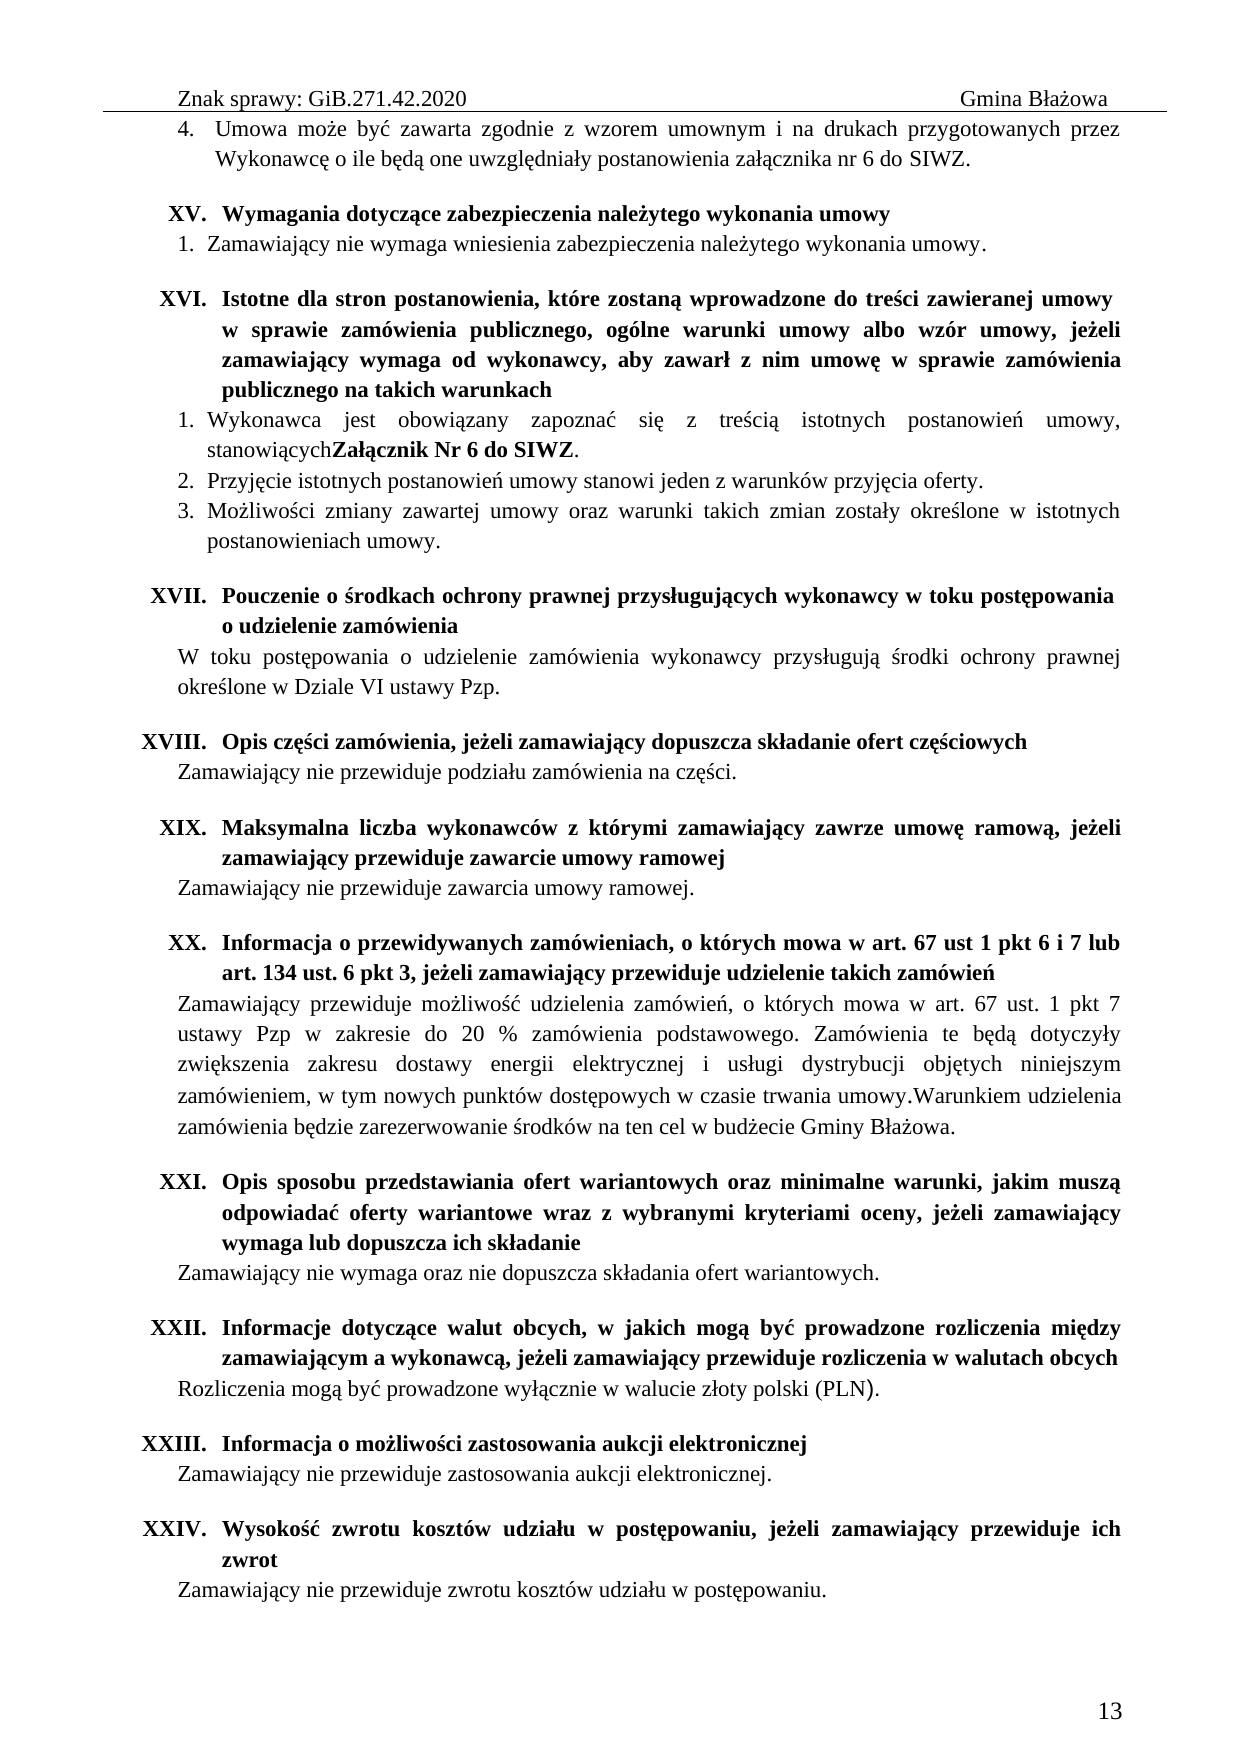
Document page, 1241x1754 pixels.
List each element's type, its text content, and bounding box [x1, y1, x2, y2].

text W toku postępowania o udzielenie zamówienia wykonawcy przysługują środki ochrony prawnej określone w Dziale VI ustawy Pzp. [177, 643, 1122, 699]
list Umowa może być zawarta zgodnie z wzorem umownym i na drukach przygotowanych przez Wykonawcę o ile będą one uwzględniały postanowienia załącznika nr 6 do SIWZ. [177, 114, 1122, 171]
subtitle Wysokość zwrotu kosztów udziału w postępowaniu, jeżeli zamawiający przewiduje ich zwrot [207, 1516, 1122, 1572]
subtitle Informacja o możliwości zastosowania aukcji elektronicznej [207, 1430, 1122, 1456]
subtitle Pouczenie o środkach ochrony prawnej przysługujących wykonawcy w toku postępowania o udzielenie zamówienia [207, 582, 1122, 639]
text Zamawiający nie wymaga oraz nie dopuszcza składania ofert wariantowych. [177, 1259, 1122, 1285]
list Wykonawca jest obowiązany zapoznać się z treścią istotnych postanowień umowy, stanowiącychZałącznik Nr 6 do SIWZ. [177, 406, 1122, 463]
list Możliwości zmiany zawartej umowy oraz warunki takich zmian zostały określone w istotnych postanowieniach umowy. [177, 497, 1122, 553]
list Zamawiający nie wymaga wniesienia zabezpieczenia należytego wykonania umowy. [177, 230, 1122, 257]
subtitle Opis części zamówienia, jeżeli zamawiający dopuszcza składanie ofert częściowych [207, 728, 1122, 754]
text Zamawiający nie przewiduje zawarcia umowy ramowej. [177, 874, 1122, 900]
subtitle Opis sposobu przedstawiania ofert wariantowych oraz minimalne warunki, jakim muszą odpowiadać oferty wariantowe wraz z wybranymi kryteriami oceny, jeżeli zamawiający wymaga lub dopuszcza ich składanie [207, 1168, 1122, 1255]
list Przyjęcie istotnych postanowień umowy stanowi jeden z warunków przyjęcia oferty. [177, 467, 1122, 493]
subtitle Istotne dla stron postanowienia, które zostaną wprowadzone do treści zawieranej umowy w sprawie zamówienia publicznego, ogólne warunki umowy albo wzór umowy, jeżeli zamawiający wymaga od wykonawcy, aby zawarł z nim umowę w sprawie zamówienia publicznego na takich warunkach [207, 285, 1122, 402]
subtitle Maksymalna liczba wykonawców z którymi zamawiający zawrze umowę ramową, jeżeli zamawiający przewiduje zawarcie umowy ramowej [207, 813, 1122, 870]
subtitle Wymagania dotyczące zabezpieczenia należytego wykonania umowy [207, 200, 1122, 226]
text Rozliczenia mogą być prowadzone wyłącznie w walucie złoty polski (PLN). [177, 1375, 1122, 1401]
subtitle Informacja o przewidywanych zamówieniach, o których mowa w art. 67 ust 1 pkt 6 i 7 lub art. 134 ust. 6 pkt 3, jeżeli zamawiający przewiduje udzielenie takich zamówień [207, 929, 1122, 986]
subtitle Informacje dotyczące walut obcych, w jakich mogą być prowadzone rozliczenia między zamawiającym a wykonawcą, jeżeli zamawiający przewiduje rozliczenia w walutach obcych [207, 1314, 1122, 1371]
text Zamawiający przewiduje możliwość udzielenia zamówień, o których mowa w art. 67 ust. 1 pkt 7 ustawy Pzp w zakresie do 20 % zamówienia podstawowego. Zamówienia te będą dotyczyły zwiększenia zakresu dostawy energii elektrycznej i usługi dystrybucji objętych niniejszym zamówieniem, w tym nowych punktów dostępowych w czasie trwania umowy.Warunkiem udzielenia zamówienia będzie zarezerwowanie środków na ten cel w budżecie Gminy Błażowa. [177, 989, 1122, 1139]
text Zamawiający nie przewiduje podziału zamówienia na części. [177, 758, 1122, 785]
text Zamawiający nie przewiduje zwrotu kosztów udziału w postępowaniu. [177, 1576, 1122, 1602]
text Zamawiający nie przewiduje zastosowania aukcji elektronicznej. [177, 1460, 1122, 1487]
